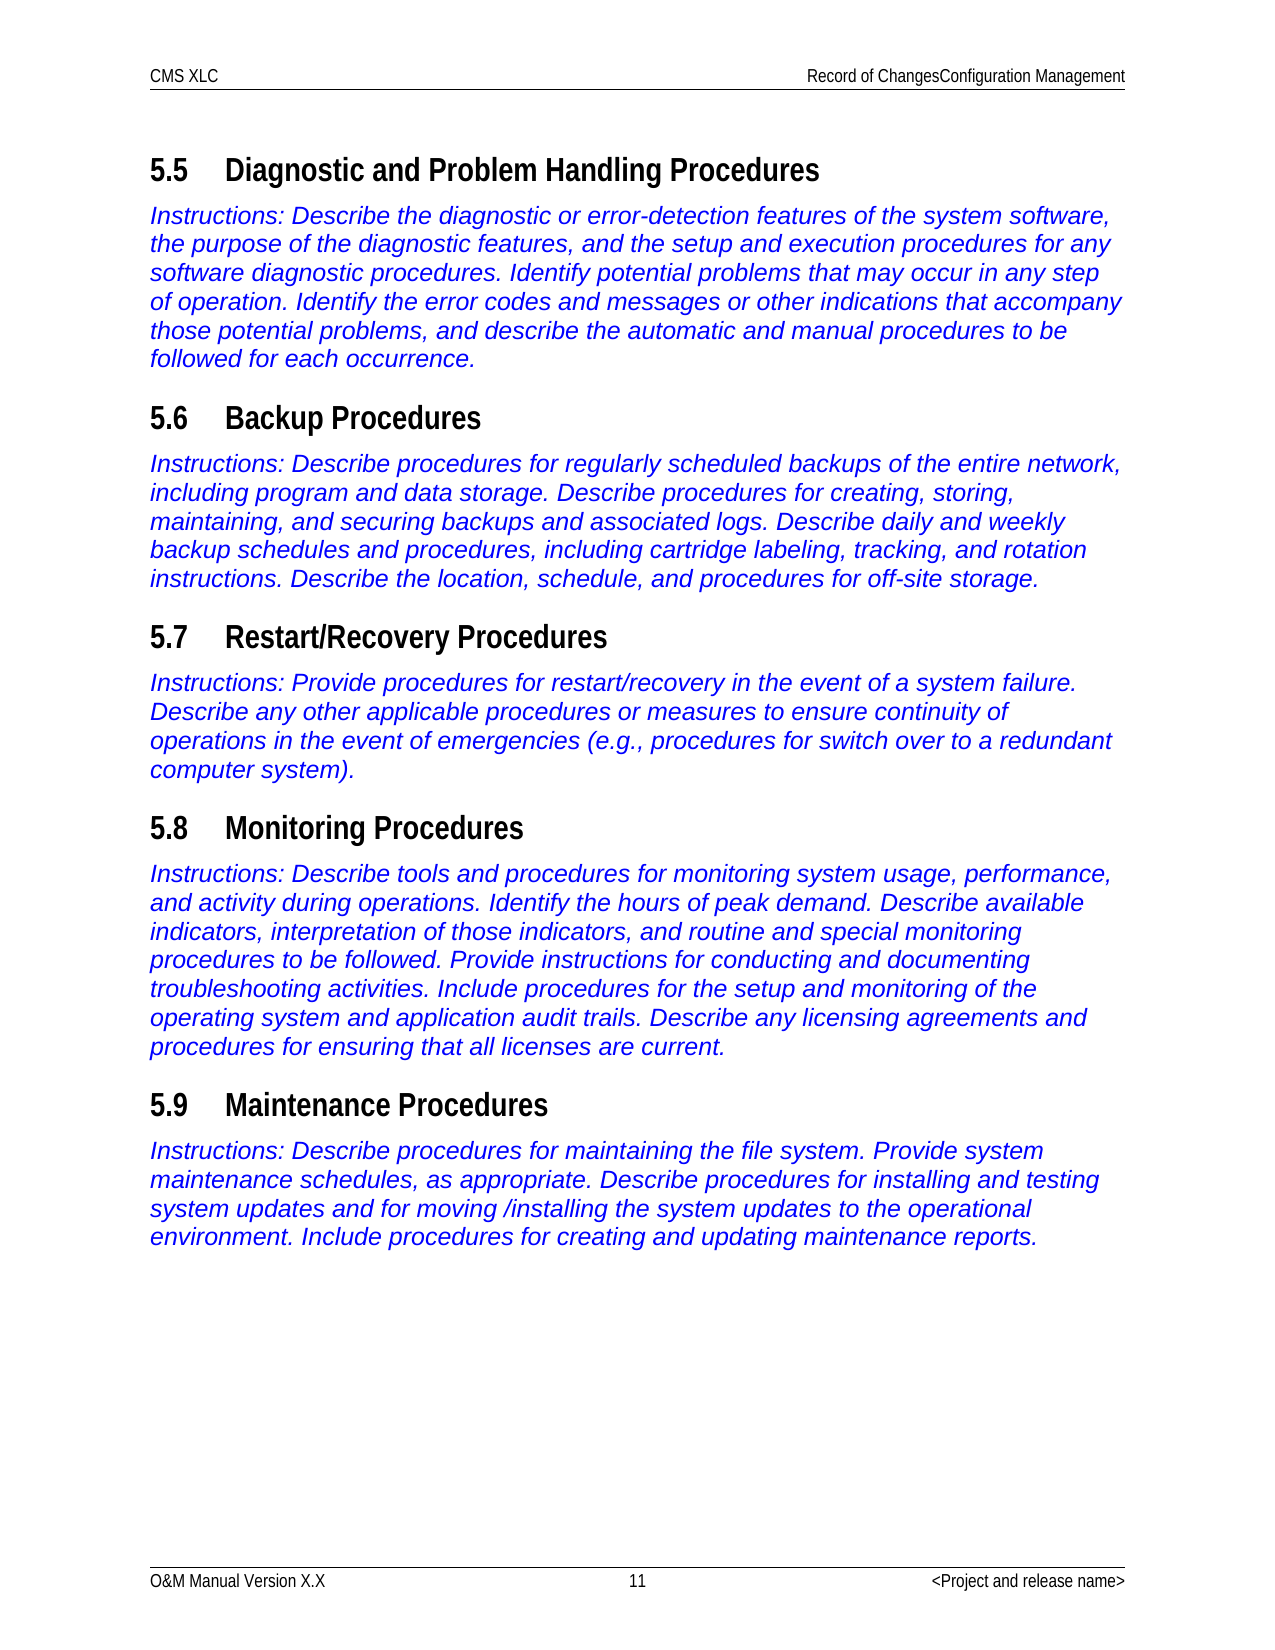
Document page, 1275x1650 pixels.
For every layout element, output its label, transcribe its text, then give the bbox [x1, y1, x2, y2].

text Instructions: Describe the diagnostic or error-detection features of the system software, the purpose of the diagnostic features, and the setup and execution procedures for any software diagnostic procedures. Identify potential problems that may occur in any step of operation. Identify the error codes and messages or other indications that accompany those potential problems, and describe the automatic and manual procedures to be followed for each occurrence. [150, 201, 1125, 373]
subtitle Diagnostic and Problem Handling Procedures [150, 150, 1125, 188]
subtitle Monitoring Procedures [150, 808, 1125, 847]
text Instructions: Describe procedures for regularly scheduled backups of the entire network, including program and data storage. Describe procedures for creating, storing, maintaining, and securing backups and associated logs. Describe daily and weekly backup schedules and procedures, including cartridge labeling, tracking, and rotation instructions. Describe the location, schedule, and procedures for off-site storage. [150, 449, 1125, 593]
text Instructions: Describe tools and procedures for monitoring system usage, performance, and activity during operations. Identify the hours of peak demand. Describe available indicators, interpretation of those indicators, and routine and special monitoring procedures to be followed. Provide instructions for conducting and documenting troubleshooting activities. Include procedures for the setup and monitoring of the operating system and application audit trails. Describe any licensing agreements and procedures for ensuring that all licenses are current. [150, 859, 1125, 1060]
text Instructions: Provide procedures for restart/recovery in the event of a system failure. Describe any other applicable procedures or measures to ensure continuity of operations in the event of emergencies (e.g., procedures for switch over to a redundant computer system). [150, 668, 1125, 783]
text Instructions: Describe procedures for maintaining the file system. Provide system maintenance schedules, as appropriate. Describe procedures for installing and testing system updates and for moving /installing the system updates to the operational environment. Include procedures for creating and updating maintenance reports. [150, 1136, 1125, 1251]
subtitle Restart/Recovery Procedures [150, 618, 1125, 656]
subtitle Maintenance Procedures [150, 1085, 1125, 1124]
subtitle Backup Procedures [150, 398, 1125, 436]
